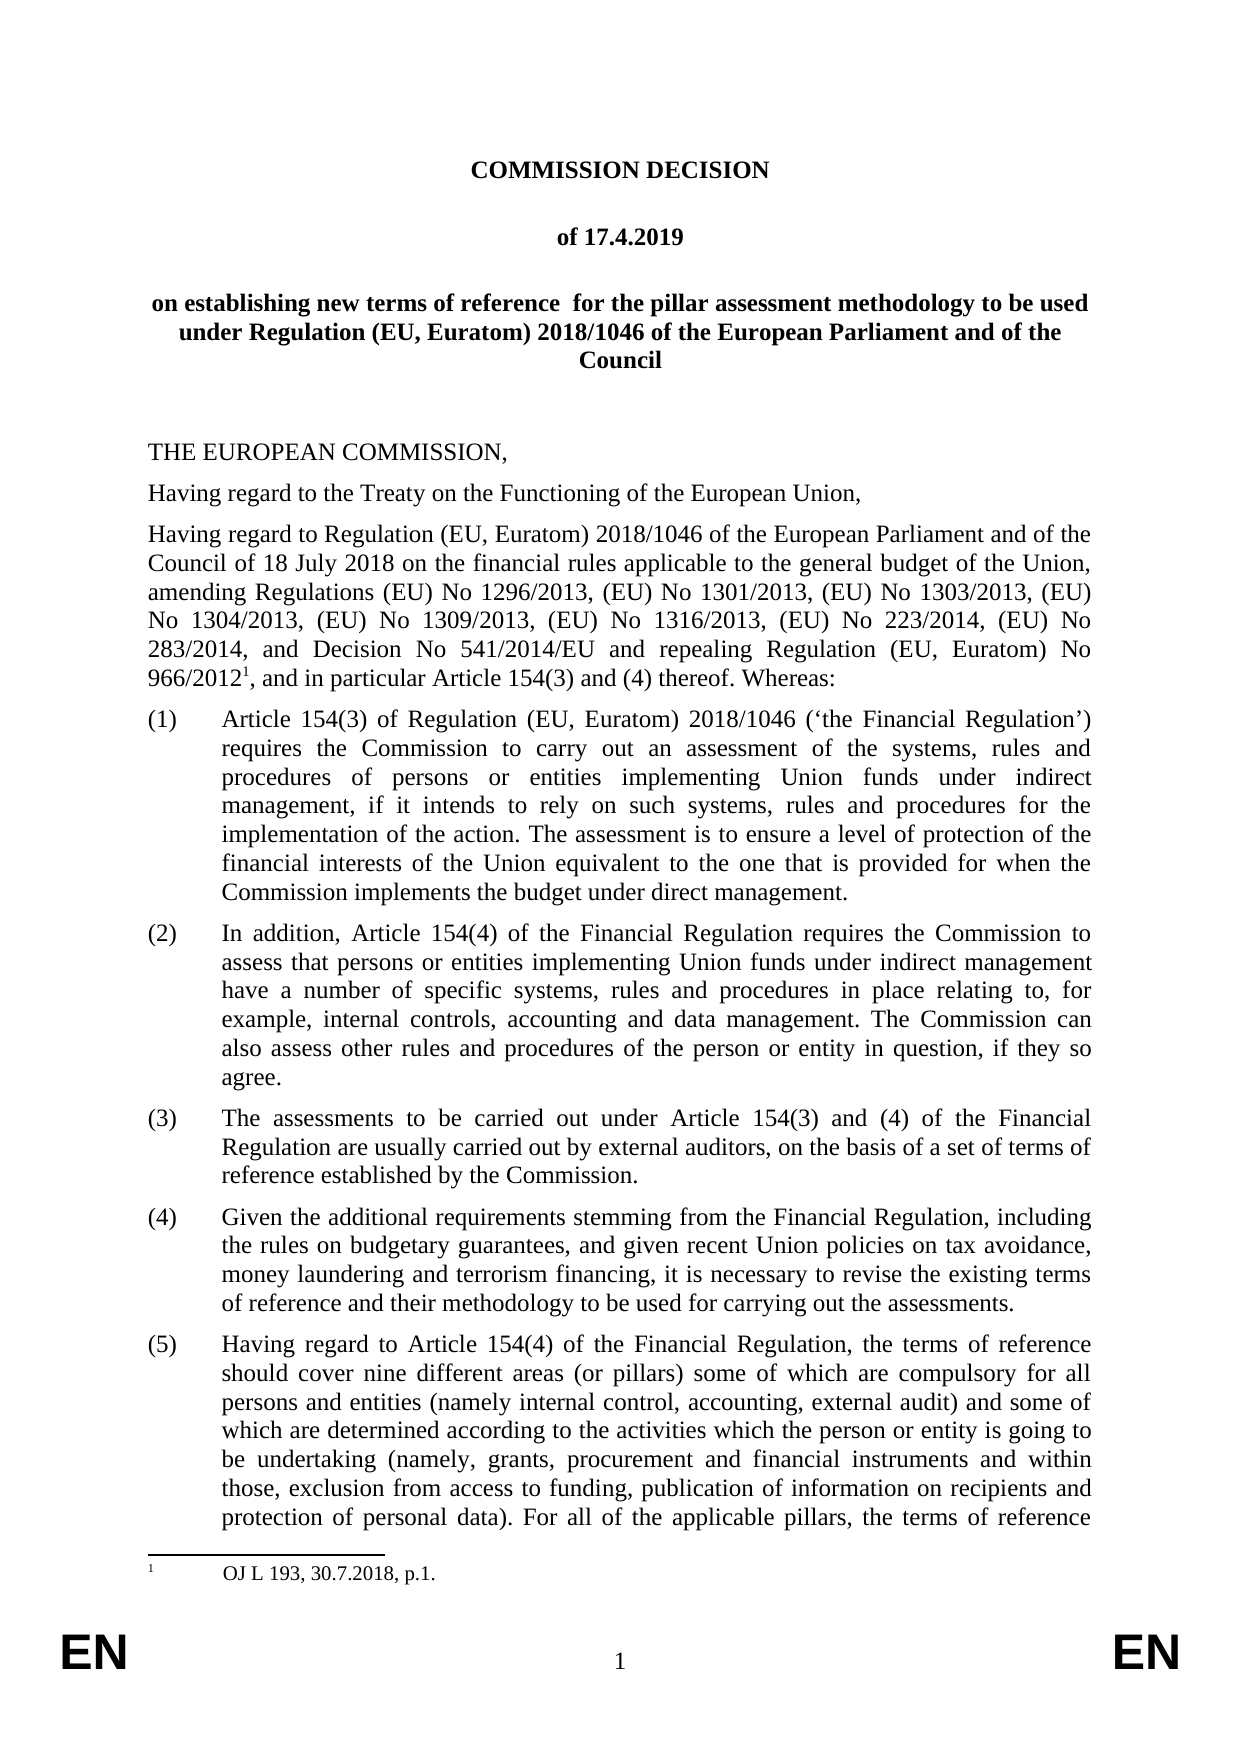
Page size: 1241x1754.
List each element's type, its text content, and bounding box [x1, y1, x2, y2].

text (3) The assessments to be carried out under Article 154(3) and (4) of the Financial Regulation are usually carried out by external auditors, on the basis of a set of terms of reference established by the Commission. [148, 1103, 1093, 1189]
text of 17.4.2019 [148, 222, 1093, 251]
text Having regard to the Treaty on the Functioning of the European Union, [148, 478, 1093, 507]
text THE EUROPEAN COMMISSION, [148, 437, 1093, 466]
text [148, 1329, 1093, 1531]
text Having regard to Regulation (EU, Euratom) 2018/1046 of the European Parliament and of the Council of 18 July 2018 on the financial rules applicable to the general budget of the Union, amending Regulations (EU) No 1296/2013, (EU) No 1301/2013, (EU) No 1303/2013, (EU) No 1304/2013, (EU) No 1309/2013, (EU) No 1316/2013, (EU) No 223/2014, (EU) No 283/2014, and Decision No 541/2014/EU and repealing Regulation (EU, Euratom) No 966/2012, and in particular Article 154(3) and (4) thereof. Whereas: [148, 519, 1093, 692]
text (1) Article 154(3) of Regulation (EU, Euratom) 2018/1046 (‘the Financial Regulation’) requires the Commission to carry out an assessment of the systems, rules and procedures of persons or entities implementing Union funds under indirect management, if it intends to rely on such systems, rules and procedures for the implementation of the action. The assessment is to ensure a level of protection of the financial interests of the Union equivalent to the one that is provided for when the Commission implements the budget under direct management. [148, 704, 1093, 906]
text (2) In addition, Article 154(4) of the Financial Regulation requires the Commission to assess that persons or entities implementing Union funds under indirect management have a number of specific systems, rules and procedures in place relating to, for example, internal controls, accounting and data management. The Commission can also assess other rules and procedures of the person or entity in question, if they so agree. [148, 918, 1093, 1091]
text COMMISSION DECISION [148, 156, 1093, 184]
text (4) Given the additional requirements stemming from the Financial Regulation, including the rules on budgetary guarantees, and given recent Union policies on tax avoidance, money laundering and terrorism financing, it is necessary to revise the existing terms of reference and their methodology to be used for carrying out the assessments. [148, 1202, 1093, 1317]
text on establishing new terms of reference for the pillar assessment methodology to be used under Regulation (EU, Euratom) 2018/1046 of the European Parliament and of the Council [148, 288, 1093, 374]
